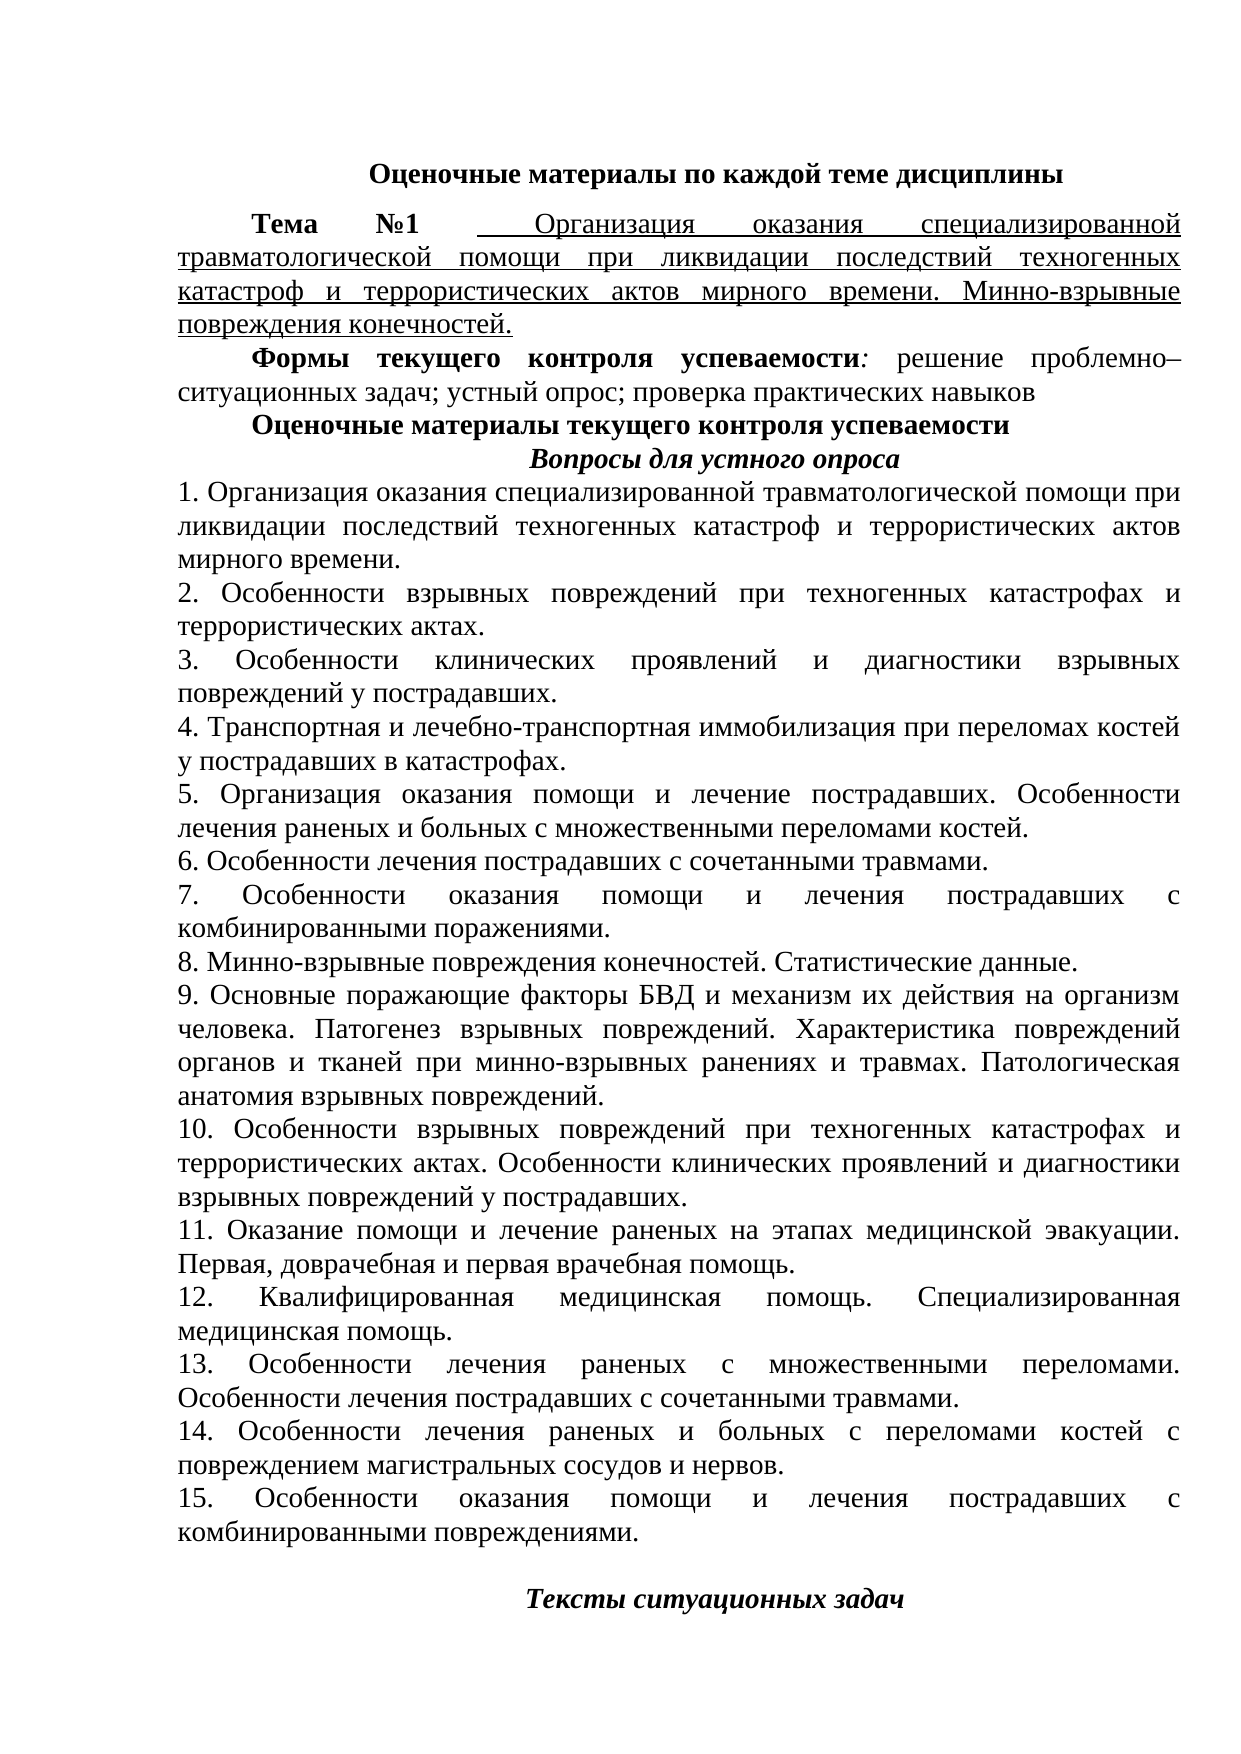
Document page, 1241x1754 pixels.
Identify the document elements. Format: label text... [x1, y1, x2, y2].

text 10. Особенности взрывных повреждений при техногенных катастрофах и террористических актах. Особенности клинических проявлений и диагностики взрывных повреждений у пострадавших. [177, 1112, 1181, 1212]
text Тема № Организация оказания специализированной травматологической помощи при ликвидации последствий техногенных катастроф и террористических актов мирного времени. Минно-взрывные повреждения конечностей. [177, 303, 1181, 340]
text 7. Особенности оказания помощи и лечения пострадавших с комбинированными поражениями. [177, 877, 1181, 944]
text 8. Минно-взрывные повреждения конечностей. Статистические данные. [177, 944, 1181, 977]
text 5. Организация оказания помощи и лечение пострадавших. Особенности лечения раненых и больных с множественными переломами костей. [177, 776, 1181, 843]
text Формы текущего контроля успеваемости: решение проблемно–ситуационных задач; устный опрос; проверка практических навыков [177, 340, 1181, 407]
text Тема № Организация оказания специализированной травматологической помощи при ликвидации последствий техногенных катастроф и террористических актов мирного времени. Минно-взрывные повреждения конечностей. [177, 270, 1181, 302]
text Оценочные материалы текущего контроля успеваемости [177, 407, 1181, 441]
text Тема № Организация оказания специализированной травматологической помощи при ликвидации последствий техногенных катастроф и террористических актов мирного времени. Минно-взрывные повреждения конечностей. [177, 206, 1181, 269]
text 12. Квалифицированная медицинская помощь. Специализированная медицинская помощь. [177, 1279, 1181, 1346]
text 15. Особенности оказания помощи и лечения пострадавших с комбинированными повреждениями. [177, 1481, 1181, 1548]
text 11. Оказание помощи и лечение раненых на этапах медицинской эвакуации. Первая, доврачебная и первая врачебная помощь. [177, 1212, 1181, 1279]
text 2. Особенности взрывных повреждений при техногенных катастрофах и террористических актах. [177, 575, 1181, 642]
text 6. Особенности лечения пострадавших с сочетанными травмами. [177, 843, 1181, 877]
text 9. Основные поражающие факторы БВД и механизм их действия на организм человека. Патогенез взрывных повреждений. Характеристика повреждений органов и тканей при минно-взрывных ранениях и травмах. Патологическая анатомия взрывных повреждений. [177, 977, 1181, 1112]
text Тексты ситуационных задач [177, 1581, 1181, 1615]
text 14. Особенности лечения раненых и больных с переломами костей с повреждением магистральных сосудов и нервов. [177, 1413, 1181, 1481]
list Оценочные материалы по каждой теме дисциплины [177, 156, 1181, 189]
text 1. Организация оказания специализированной травматологической помощи при ликвидации последствий техногенных катастроф и террористических актов мирного времени. [177, 474, 1181, 575]
text Вопросы для устного опроса [177, 441, 1181, 474]
text 4. Транспортная и лечебно-транспортная иммобилизация при переломах костей у пострадавших в катастрофах. [177, 709, 1181, 776]
text 3. Особенности клинических проявлений и диагностики взрывных повреждений у пострадавших. [177, 642, 1181, 709]
text 13. Особенности лечения раненых с множественными переломами. Особенности лечения пострадавших с сочетанными травмами. [177, 1346, 1181, 1413]
